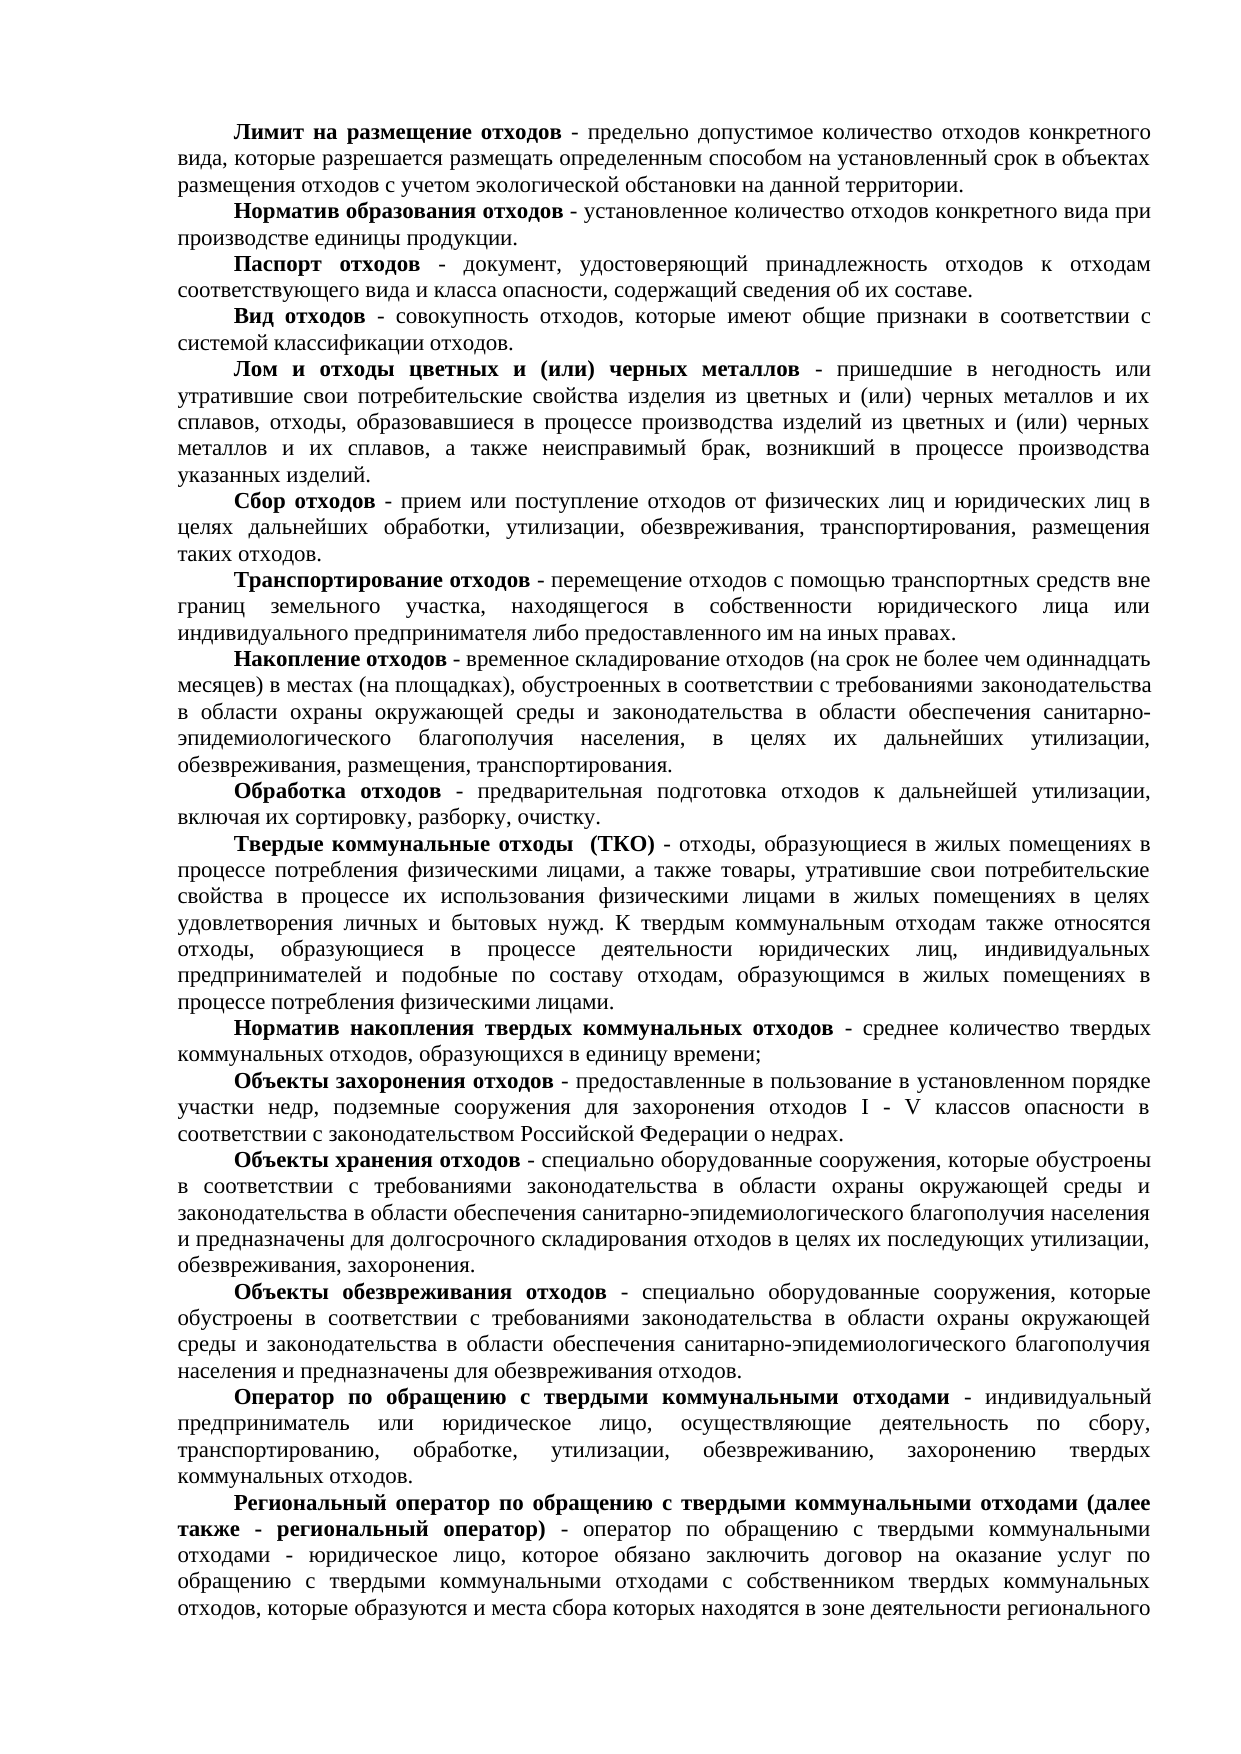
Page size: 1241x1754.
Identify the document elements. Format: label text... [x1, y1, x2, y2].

text Лимит на размещение отходов - предельно допустимое количество отходов конкретного вида, которые разрешается размещать определенным способом на установленный срок в объектах размещения отходов с учетом экологической обстановки на данной территории. [177, 118, 1152, 197]
text Паспорт отходов - документ, удостоверяющий принадлежность отходов к отходам соответствующего вида и класса опасности, содержащий сведения об их составе. [177, 250, 1152, 303]
text Норматив образования отходов - установленное количество отходов конкретного вида при производстве единицы продукции. [177, 197, 1152, 250]
text Лом и отходы цветных и (или) черных металлов - пришедшие в негодность или утратившие свои потребительские свойства изделия из цветных и (или) черных металлов и их сплавов, отходы, образовавшиеся в процессе производства изделий из цветных и (или) черных металлов и их сплавов, а также неисправимый брак, возникший в процессе производства указанных изделий. [177, 355, 1152, 487]
text Сбор отходов - прием или поступление отходов от физических лиц и юридических лиц в целях дальнейших обработки, утилизации, обезвреживания, транспортирования, размещения таких отходов. [177, 487, 1152, 566]
text Объекты обезвреживания отходов - специально оборудованные сооружения, которые обустроены в соответствии с требованиями законодательства в области охраны окружающей среды и законодательства в области обеспечения санитарно-эпидемиологического благополучия населения и предназначены для обезвреживания отходов. [177, 1278, 1152, 1383]
text Объекты захоронения отходов - предоставленные в пользование в установленном порядке участки недр, подземные сооружения для захоронения отходов I - V классов опасности в соответствии с законодательством Российской Федерации о недрах. [177, 1067, 1152, 1146]
text Твердые коммунальные отходы (ТКО) - отходы, образующиеся в жилых помещениях в процессе потребления физическими лицами, а также товары, утратившие свои потребительские свойства в процессе их использования физическими лицами в жилых помещениях в целях удовлетворения личных и бытовых нужд. К твердым коммунальным отходам также относятся отходы, образующиеся в процессе деятельности юридических лиц, индивидуальных предпринимателей и подобные по составу отходам, образующимся в жилых помещениях в процессе потребления физическими лицами. [177, 830, 1152, 1014]
text Объекты хранения отходов - специально оборудованные сооружения, которые обустроены в соответствии с требованиями законодательства в области охраны окружающей среды и законодательства в области обеспечения санитарно-эпидемиологического благополучия населения и предназначены для долгосрочного складирования отходов в целях их последующих утилизации, обезвреживания, захоронения. [177, 1146, 1152, 1278]
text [177, 1488, 1152, 1620]
text Транспортирование отходов - перемещение отходов с помощью транспортных средств вне границ земельного участка, находящегося в собственности юридического лица или индивидуального предпринимателя либо предоставленного им на иных правах. [177, 566, 1152, 645]
text Вид отходов - совокупность отходов, которые имеют общие признаки в соответствии с системой классификации отходов. [177, 303, 1152, 355]
text Накопление отходов - временное складирование отходов (на срок не более чем одиннадцать месяцев) в местах (на площадках), обустроенных в соответствии с требованиями законодательства в области охраны окружающей среды и законодательства в области обеспечения санитарно-эпидемиологического благополучия населения, в целях их дальнейших утилизации, обезвреживания, размещения, транспортирования. [177, 645, 1152, 777]
text Оператор по обращению с твердыми коммунальными отходами - индивидуальный предприниматель или юридическое лицо, осуществляющие деятельность по сбору, транспортированию, обработке, утилизации, обезвреживанию, захоронению твердых коммунальных отходов. [177, 1383, 1152, 1488]
text Норматив накопления твердых коммунальных отходов - среднее количество твердых коммунальных отходов, образующихся в единицу времени; [177, 1014, 1152, 1067]
text Обработка отходов - предварительная подготовка отходов к дальнейшей утилизации, включая их сортировку, разборку, очистку. [177, 777, 1152, 830]
